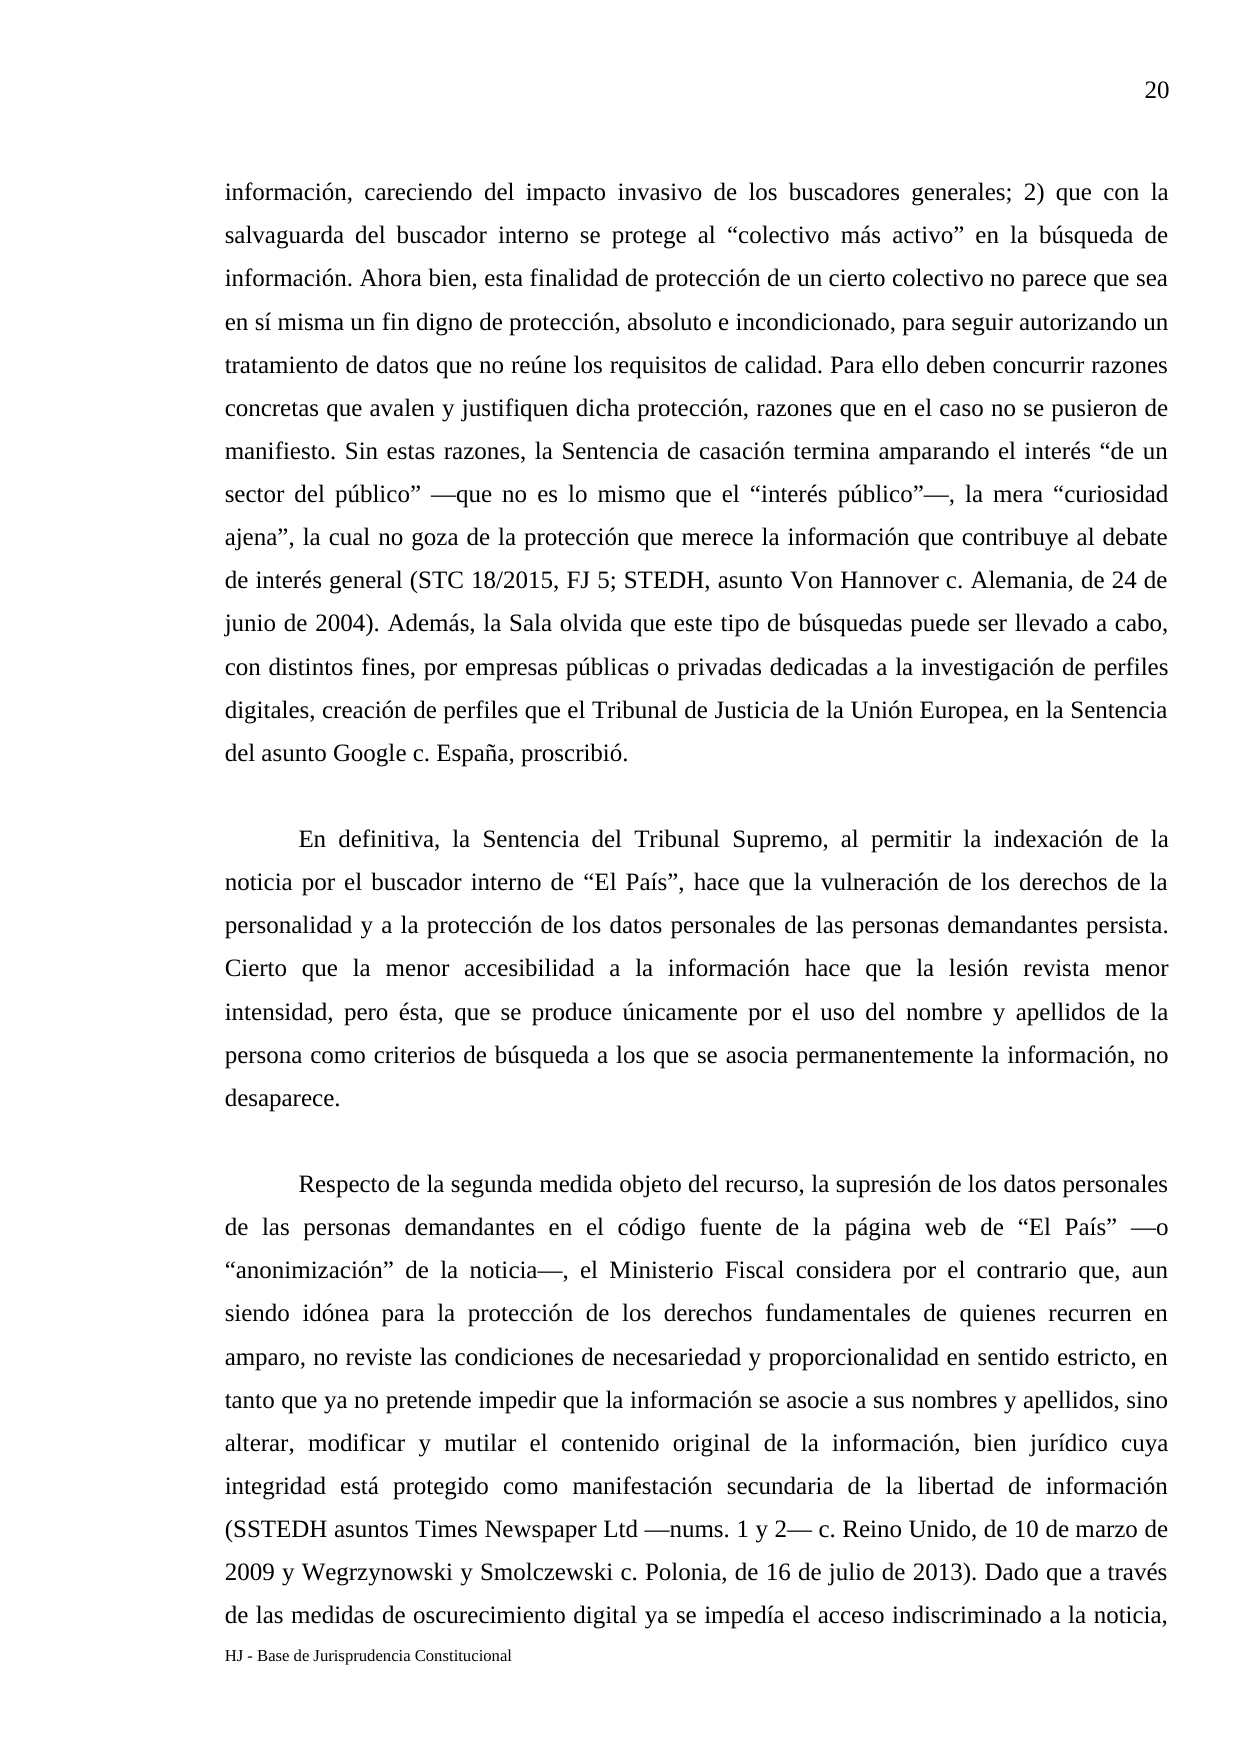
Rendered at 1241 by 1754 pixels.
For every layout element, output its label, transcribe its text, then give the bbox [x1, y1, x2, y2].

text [224, 177, 1169, 767]
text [224, 1169, 1169, 1629]
text En definitiva, la Sentencia del Tribunal Supremo, al permitir la indexación de la noticia por el buscador interno de “El País”, hace que la vulneración de los derechos de la personalidad y a la protección de los datos personales de las personas demandantes persista. Cierto que la menor accesibilidad a la información hace que la lesión revista menor intensidad, pero ésta, que se produce únicamente por el uso del nombre y apellidos de la persona como criterios de búsqueda a los que se asocia permanentemente la información, no desaparece. [224, 824, 1169, 1112]
